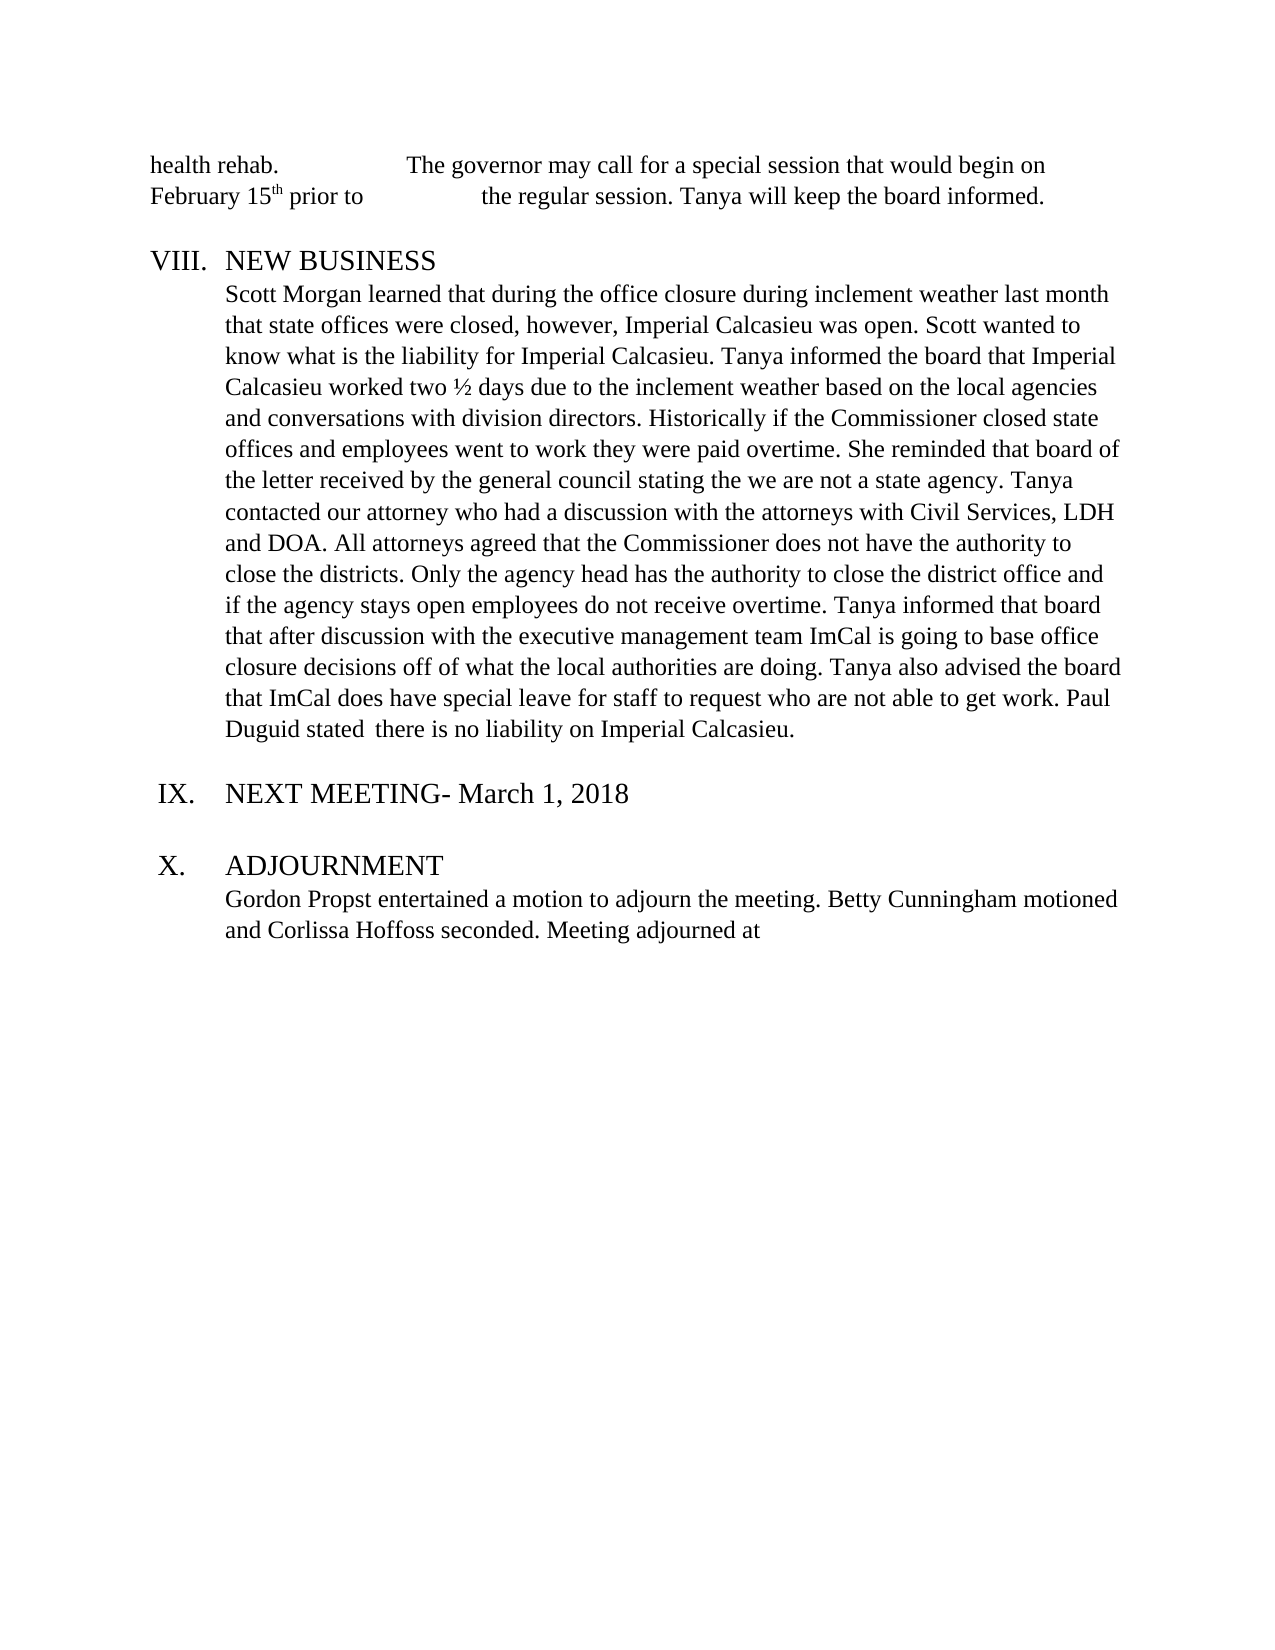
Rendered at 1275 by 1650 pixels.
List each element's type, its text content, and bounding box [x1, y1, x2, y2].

text Scott Morgan learned that during the office closure during inclement weather last month that state offices were closed, however, Imperial Calcasieu was open. Scott wanted to know what is the liability for Imperial Calcasieu. Tanya informed the board that Imperial Calcasieu worked two ½ days due to the inclement weather based on the local agencies and conversations with division directors. Historically if the Commissioner closed state offices and employees went to work they were paid overtime. She reminded that board of the letter received by the general council stating the we are not a state agency. Tanya contacted our attorney who had a discussion with the attorneys with Civil Services, LDH and DOA. All attorneys agreed that the Commissioner does not have the authority to close the districts. Only the agency head has the authority to close the district office and if the agency stays open employees do not receive overtime. Tanya informed that board that after discussion with the executive management team ImCal is going to base office closure decisions off of what the local authorities are doing. Tanya also advised the board that ImCal does have special leave for staff to request who are not able to get work. Paul Duguid stated there is no liability on Imperial Calcasieu. [150, 279, 1125, 743]
text VIII. NEW BUSINESS [150, 243, 1125, 277]
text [150, 150, 1125, 210]
text Gordon Propst entertained a motion to adjourn the meeting. Betty Cunningham motioned and Corlissa Hoffoss seconded. Meeting adjourned at [150, 884, 1125, 944]
text IX. NEXT MEETING- March 1, 2018 [150, 776, 1125, 809]
text X. ADJOURNMENT [150, 848, 1125, 882]
